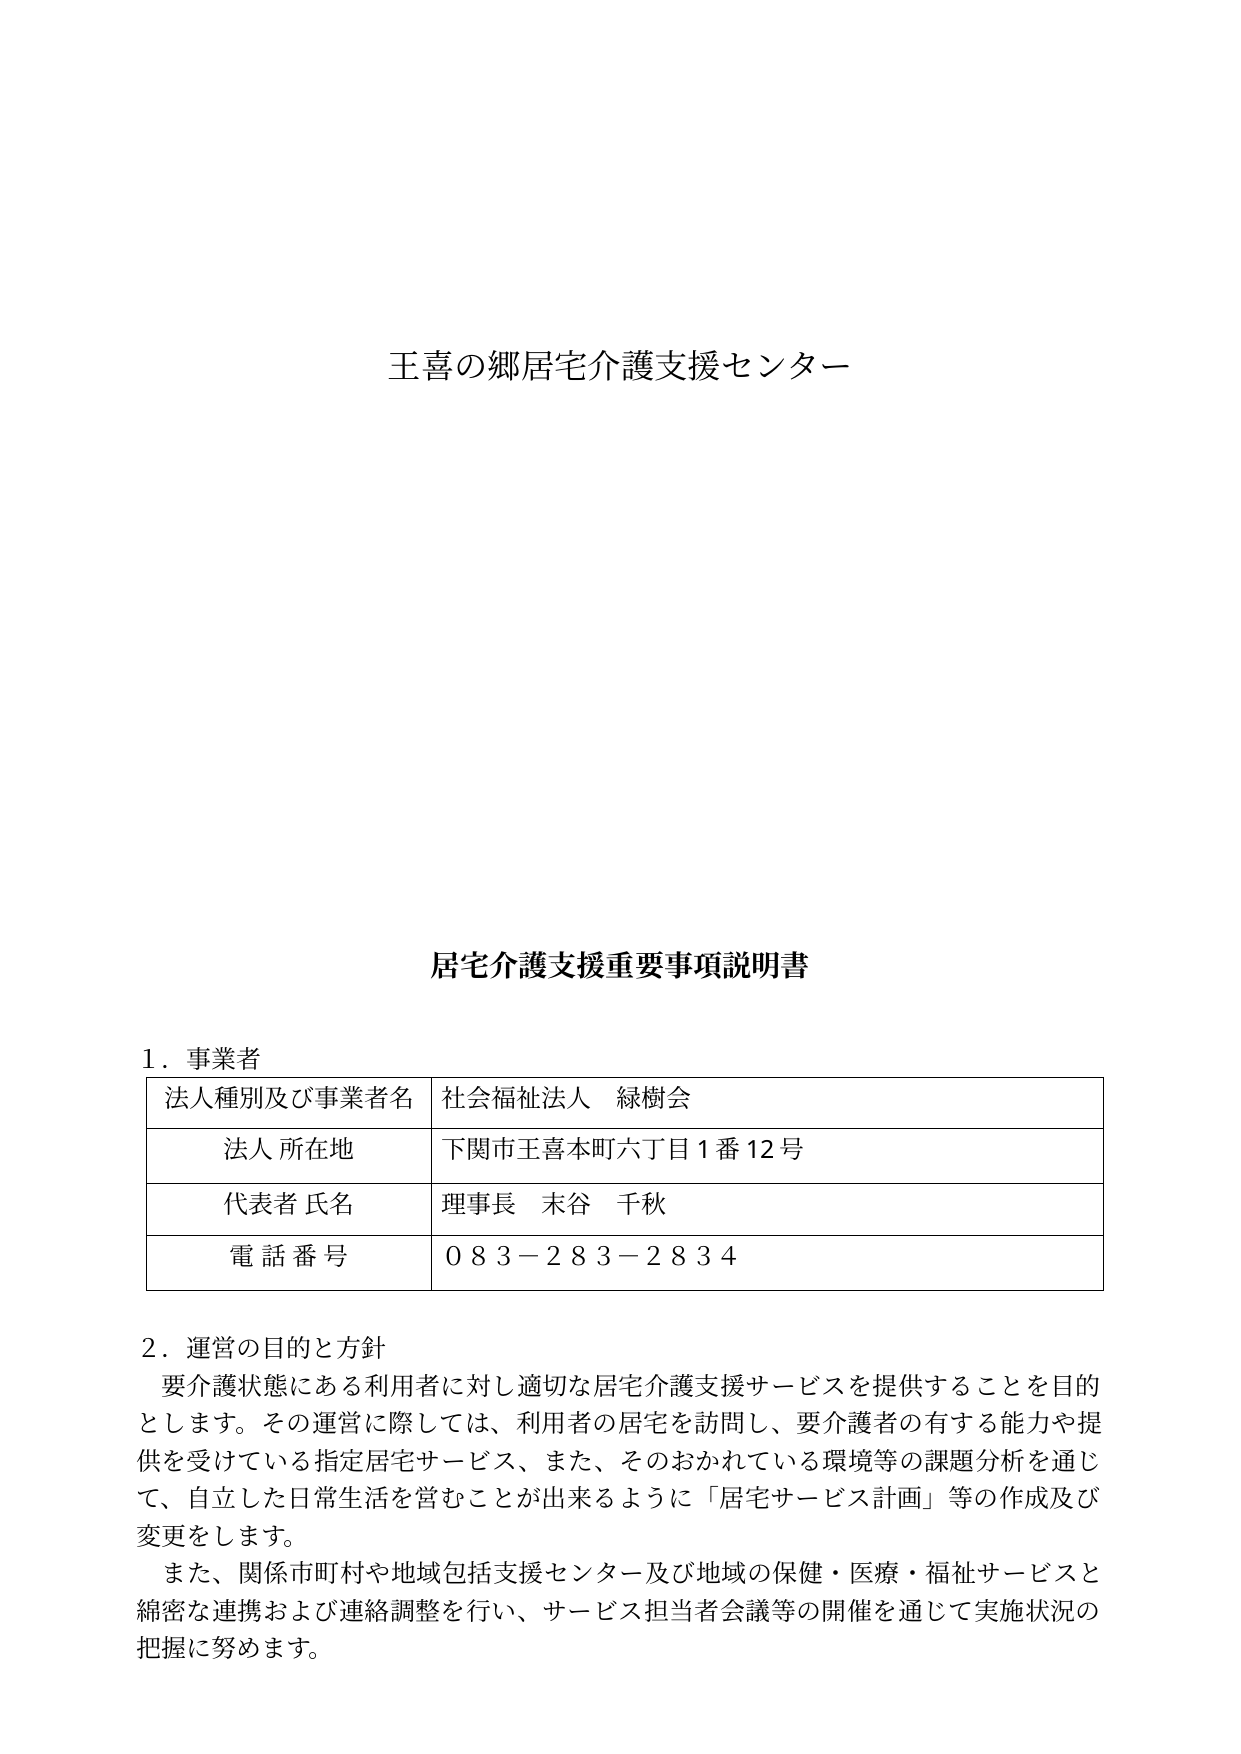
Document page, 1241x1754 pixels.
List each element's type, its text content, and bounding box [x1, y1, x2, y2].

table_cell 法人 所在地 [147, 1129, 431, 1182]
table_header 法人種別及び事業者名 [147, 1078, 431, 1128]
table_cell 下関市王喜本町六丁目1番12号 [432, 1129, 1103, 1182]
text また、関係市町村や地域包括支援センター及び地域の保健・医療・福祉サービスと綿密な連携および連絡調整を行い、サービス担当者会議等の開催を通じて実施状況の把握に努めます。 [136, 1553, 1104, 1666]
text ２．運営の目的と方針 [136, 1328, 1104, 1366]
table_cell 代表者 氏名 [147, 1184, 431, 1235]
text 王喜の郷居宅介護支援センター [136, 327, 1104, 402]
table_cell ０８３－２８３－２８３４ [432, 1236, 1103, 1290]
text １．事業者 [136, 1039, 1104, 1077]
table_header 社会福祉法人 緑樹会 [432, 1078, 1103, 1128]
table_cell 電 話 番 号 [147, 1236, 431, 1290]
text 要介護状態にある利用者に対し適切な居宅介護支援サービスを提供することを目的とします。その運営に際しては、利用者の居宅を訪問し、要介護者の有する能力や提供を受けている指定居宅サービス、また、そのおかれている環境等の課題分析を通じて、自立した日常生活を営むことが出来るように「居宅サービス計画」等の作成及び変更をします。 [136, 1366, 1104, 1553]
table_cell 理事長 末谷 千秋 [432, 1184, 1103, 1235]
text 居宅介護支援重要事項説明書 [136, 927, 1104, 1002]
